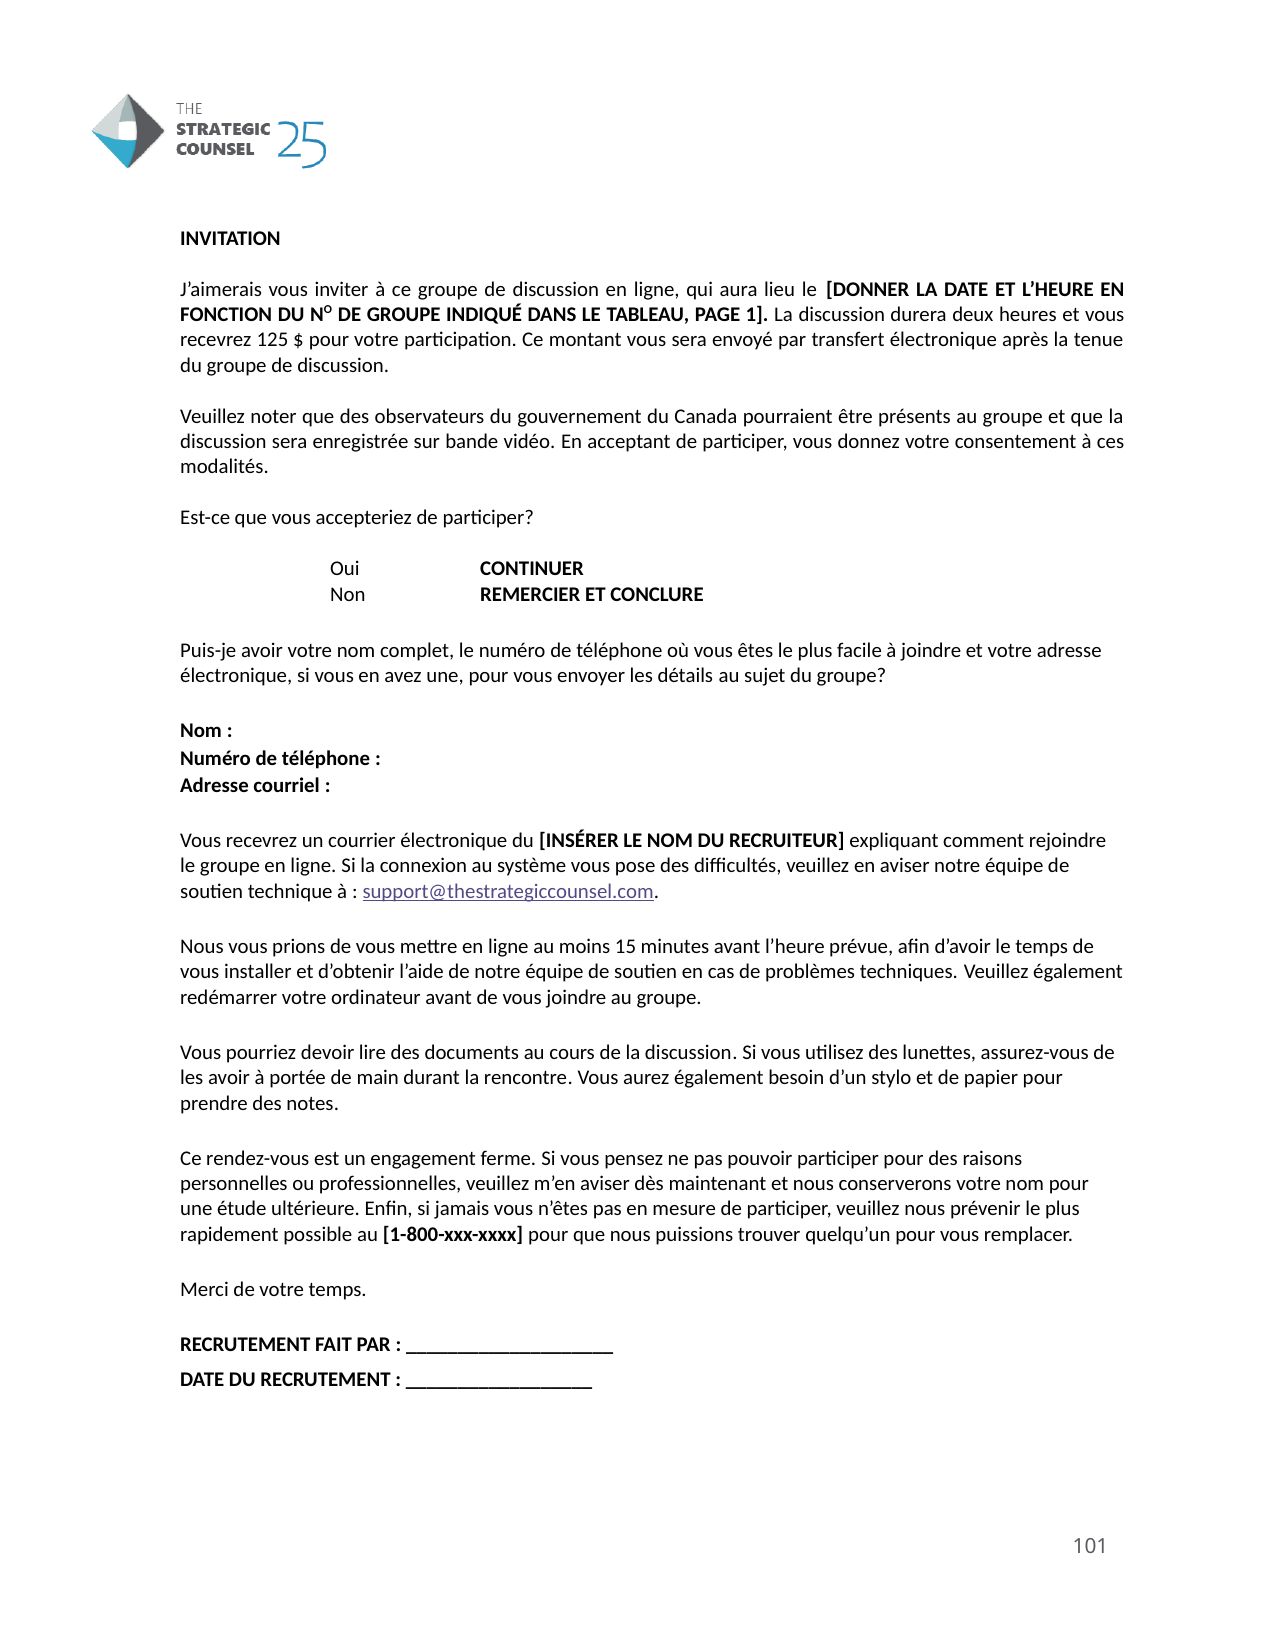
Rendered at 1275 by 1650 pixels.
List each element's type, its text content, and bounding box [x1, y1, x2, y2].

text J’aimerais vous inviter à ce groupe de discussion en ligne, qui aura lieu le [DONNER LA DATE ET L’HEURE EN FONCTION DU NO DE GROUPE INDIQUÉ DANS LE TABLEAU, PAGE 1]. La discussion durera deux heures et vous recevrez 125 $ pour votre participation. Ce montant vous sera envoyé par transfert électronique après la tenue du groupe de discussion. [180, 276, 1125, 377]
text Adresse courriel : [180, 772, 1125, 798]
text Nom : [180, 717, 1125, 743]
text Vous pourriez devoir lire des documents au cours de la discussion. Si vous utilisez des lunettes, assurez-vous de les avoir à portée de main durant la rencontre. Vous aurez également besoin d’un stylo et de papier pour prendre des notes. [180, 1039, 1125, 1115]
text Numéro de téléphone : [180, 745, 1125, 770]
text INVITATION [180, 225, 1125, 250]
text DATE DU RECRUTEMENT : __________________ [180, 1366, 1125, 1391]
picture [91, 72, 445, 215]
text Est-ce que vous accepteriez de participer? [180, 504, 1125, 530]
text Ce rendez-vous est un engagement ferme. Si vous pensez ne pas pouvoir participer pour des raisons personnelles ou professionnelles, veuillez m’en aviser dès maintenant et nous conserverons votre nom pour une étude ultérieure. Enfin, si jamais vous n’êtes pas en mesure de participer, veuillez nous prévenir le plus rapidement possible au [1-800-xxx-xxxx] pour que nous puissions trouver quelqu’un pour vous remplacer. [180, 1145, 1125, 1246]
text Oui CONTINUER [292, 555, 1125, 581]
text RECRUTEMENT FAIT PAR : ____________________ [180, 1331, 1125, 1356]
text Non REMERCIER ET CONCLURE [330, 581, 1125, 635]
text Nous vous prions de vous mettre en ligne au moins 15 minutes avant l’heure prévue, afin d’avoir le temps de vous installer et d’obtenir l’aide de notre équipe de soutien en cas de problèmes techniques. Veuillez également redémarrer votre ordinateur avant de vous joindre au groupe. [180, 933, 1125, 1009]
text Vous recevrez un courrier électronique du [INSÉRER LE NOM DU RECRUITEUR] expliquant comment rejoindre le groupe en ligne. Si la connexion au système vous pose des difficultés, veuillez en aviser notre équipe de soutien technique à : support@thestrategiccounsel.com. [180, 827, 1125, 903]
text Puis-je avoir votre nom complet, le numéro de téléphone où vous êtes le plus facile à joindre et votre adresse électronique, si vous en avez une, pour vous envoyer les détails au sujet du groupe? [180, 637, 1125, 688]
text Merci de votre temps. [180, 1276, 1125, 1301]
text Veuillez noter que des observateurs du gouvernement du Canada pourraient être présents au groupe et que la discussion sera enregistrée sur bande vidéo. En acceptant de participer, vous donnez votre consentement à ces modalités. [180, 403, 1125, 479]
